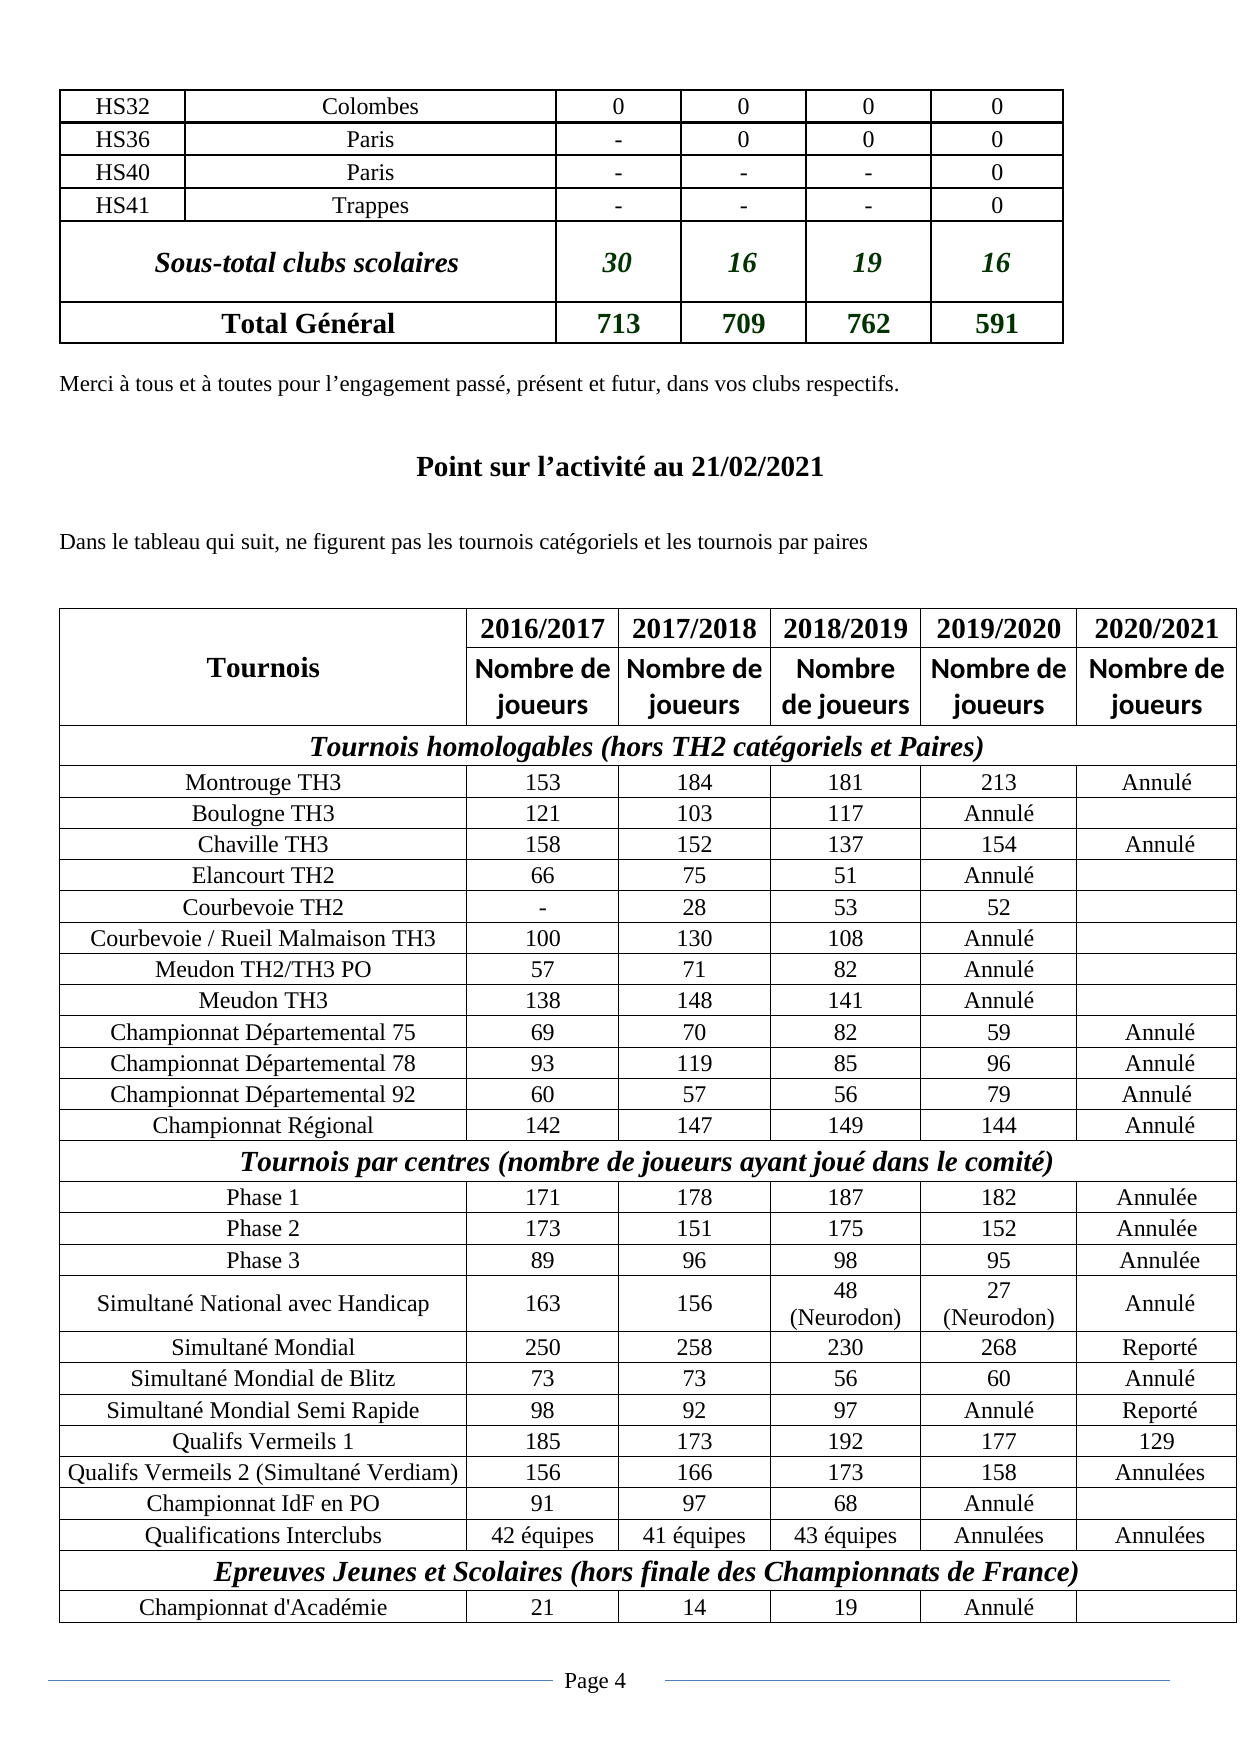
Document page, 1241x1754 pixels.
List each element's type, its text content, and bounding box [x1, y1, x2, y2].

table_cell Annulée [1077, 1213, 1236, 1243]
table_cell 0 [807, 124, 930, 154]
table_cell 709 [682, 303, 805, 342]
table_cell 0 [682, 91, 805, 121]
table_cell Annulé [1077, 1016, 1236, 1047]
table_cell Annulé [1077, 1110, 1236, 1140]
table_cell 73 [467, 1363, 618, 1393]
text Point sur l’activité au 21/02/2021 [59, 449, 1181, 483]
table_cell Courbevoie TH2 [60, 891, 466, 922]
table_cell Montrouge TH3 [60, 766, 466, 797]
table_cell 149 [771, 1110, 920, 1140]
table_cell 152 [619, 829, 770, 859]
table_cell 70 [619, 1016, 770, 1047]
table_cell [1077, 860, 1236, 890]
table_cell 56 [771, 1363, 920, 1393]
table_cell Annulé [921, 860, 1076, 890]
table_cell 173 [619, 1426, 770, 1456]
table_header Tournois [60, 609, 466, 725]
table_cell Simultané National avec Handicap [60, 1276, 466, 1331]
table_cell 119 [619, 1048, 770, 1078]
table_cell - [682, 156, 805, 187]
table_cell Championnat Régional [60, 1110, 466, 1140]
table_cell 28 [619, 891, 770, 922]
table_cell 59 [921, 1016, 1076, 1047]
table_header 2017/2018 [619, 609, 770, 647]
table_cell [1077, 985, 1236, 1015]
table_cell Phase 1 [60, 1182, 466, 1212]
table_cell 138 [467, 985, 618, 1015]
table_cell 27 (Neurodon) [921, 1276, 1076, 1331]
table_cell 175 [771, 1213, 920, 1243]
table_cell 591 [932, 303, 1062, 342]
table_cell - [467, 891, 618, 922]
table_cell 98 [771, 1245, 920, 1275]
table_cell Simultané Mondial de Blitz [60, 1363, 466, 1393]
table_cell 762 [807, 303, 930, 342]
table_cell Annulé [1077, 829, 1236, 859]
table_cell 91 [467, 1488, 618, 1518]
table_cell 130 [619, 923, 770, 953]
table_cell - [557, 156, 680, 187]
table_cell Phase 3 [60, 1245, 466, 1275]
table_cell 66 [467, 860, 618, 890]
table_cell 163 [467, 1276, 618, 1331]
table_cell 141 [771, 985, 920, 1015]
table_cell Reporté [1077, 1395, 1236, 1425]
table_cell 56 [771, 1079, 920, 1109]
table_cell Nombre de joueurs [619, 648, 770, 725]
table_cell Meudon TH2/TH3 PO [60, 954, 466, 984]
table_cell [1077, 923, 1236, 953]
table_cell 16 [932, 222, 1062, 301]
table_cell 103 [619, 798, 770, 828]
table_cell Annulée [1077, 1182, 1236, 1212]
table_cell 154 [921, 829, 1076, 859]
table_cell Annulée [1077, 1245, 1236, 1275]
table_cell 173 [771, 1457, 920, 1487]
table_cell 75 [619, 860, 770, 890]
table_cell 79 [921, 1079, 1076, 1109]
table_cell 0 [932, 91, 1062, 121]
table_cell 713 [557, 303, 680, 342]
table_cell - [807, 156, 930, 187]
table_cell Championnat Départemental 78 [60, 1048, 466, 1078]
table_cell Reporté [1077, 1332, 1236, 1362]
table_cell Annulées [1077, 1520, 1236, 1550]
table_cell Colombes [186, 91, 555, 121]
table_cell 153 [467, 766, 618, 797]
table_cell [1077, 891, 1236, 922]
table_cell Annulé [1077, 1363, 1236, 1393]
table_header 2020/2021 [1077, 609, 1236, 647]
table_cell Boulogne TH3 [60, 798, 466, 828]
table_cell - [557, 124, 680, 154]
table_cell 30 [557, 222, 680, 301]
table_cell Annulées [921, 1520, 1076, 1550]
table_cell 0 [932, 124, 1062, 154]
table_cell - [807, 189, 930, 220]
table_cell Trappes [186, 189, 555, 220]
table_cell 144 [921, 1110, 1076, 1140]
table_cell 16 [682, 222, 805, 301]
table_header 2018/2019 [771, 609, 920, 647]
table_cell 258 [619, 1332, 770, 1362]
table_cell [1077, 1591, 1236, 1622]
table_cell 41 équipes [619, 1520, 770, 1550]
table_cell 268 [921, 1332, 1076, 1362]
table_cell 96 [921, 1048, 1076, 1078]
table_cell 213 [921, 766, 1076, 797]
table_cell 182 [921, 1182, 1076, 1212]
table_cell Sous-total clubs scolaires [61, 222, 555, 301]
table_cell 57 [619, 1079, 770, 1109]
table_cell HS40 [61, 156, 184, 187]
table_cell Annulé [921, 1591, 1076, 1622]
table_cell Championnat Départemental 75 [60, 1016, 466, 1047]
table_cell Phase 2 [60, 1213, 466, 1243]
table_cell Championnat Départemental 92 [60, 1079, 466, 1109]
table_cell Nombre de joueurs [921, 648, 1076, 725]
table_cell 151 [619, 1213, 770, 1243]
table_cell 68 [771, 1488, 920, 1518]
table_cell Nombre de joueurs [1077, 648, 1236, 725]
table_cell 93 [467, 1048, 618, 1078]
table_cell 187 [771, 1182, 920, 1212]
table_cell Annulé [1077, 766, 1236, 797]
table_cell 92 [619, 1395, 770, 1425]
table_cell 250 [467, 1332, 618, 1362]
table_cell 0 [932, 189, 1062, 220]
table_cell 158 [921, 1457, 1076, 1487]
table_cell 156 [619, 1276, 770, 1331]
table_cell Qualifs Vermeils 1 [60, 1426, 466, 1456]
table_cell Annulé [921, 985, 1076, 1015]
table_cell 69 [467, 1016, 618, 1047]
table_cell Annulé [921, 1488, 1076, 1518]
table_cell Annulé [921, 1395, 1076, 1425]
table_cell 147 [619, 1110, 770, 1140]
table_cell 14 [619, 1591, 770, 1622]
table_cell HS41 [61, 189, 184, 220]
table_cell Annulé [921, 954, 1076, 984]
table_cell 60 [467, 1079, 618, 1109]
table_cell Meudon TH3 [60, 985, 466, 1015]
table_cell 52 [921, 891, 1076, 922]
table_cell Nombre de joueurs [467, 648, 618, 725]
table_cell 148 [619, 985, 770, 1015]
text Merci à tous et à toutes pour l’engagement passé, présent et futur, dans vos clubs respectifs. [59, 370, 1181, 397]
table_cell 184 [619, 766, 770, 797]
table_cell Annulé [1077, 1079, 1236, 1109]
table_cell Nombre de joueurs [771, 648, 920, 725]
table_cell 171 [467, 1182, 618, 1212]
table_cell 0 [807, 91, 930, 121]
table_cell Championnat IdF en PO [60, 1488, 466, 1518]
table_cell 156 [467, 1457, 618, 1487]
table_cell 97 [619, 1488, 770, 1518]
table_cell 192 [771, 1426, 920, 1456]
table_cell Courbevoie / Rueil Malmaison TH3 [60, 923, 466, 953]
table_cell [1077, 954, 1236, 984]
table_cell Annulé [1077, 1048, 1236, 1078]
text Dans le tableau qui suit, ne figurent pas les tournois catégoriels et les tournois par paires [59, 528, 1181, 555]
table_cell 166 [619, 1457, 770, 1487]
table_cell 177 [921, 1426, 1076, 1456]
table_cell 60 [921, 1363, 1076, 1393]
table_header 2019/2020 [921, 609, 1076, 647]
table_cell 71 [619, 954, 770, 984]
table_cell 158 [467, 829, 618, 859]
table_cell 121 [467, 798, 618, 828]
table_cell Simultané Mondial Semi Rapide [60, 1395, 466, 1425]
table_cell 98 [467, 1395, 618, 1425]
table_cell 85 [771, 1048, 920, 1078]
table_cell 82 [771, 954, 920, 984]
table_cell 82 [771, 1016, 920, 1047]
table_cell 89 [467, 1245, 618, 1275]
table_cell [1077, 798, 1236, 828]
table_cell Tournois homologables (hors TH2 catégoriels et Paires) [60, 726, 1236, 765]
table_cell [1077, 1488, 1236, 1518]
table_cell 97 [771, 1395, 920, 1425]
table_cell - [682, 189, 805, 220]
table_cell Annulé [921, 923, 1076, 953]
table_cell Paris [186, 124, 555, 154]
table_cell 185 [467, 1426, 618, 1456]
table_header 2016/2017 [467, 609, 618, 647]
table_cell 142 [467, 1110, 618, 1140]
table_cell - [557, 189, 680, 220]
table_cell Annulé [921, 798, 1076, 828]
table_cell 0 [932, 156, 1062, 187]
table_cell 19 [771, 1591, 920, 1622]
table_cell 19 [807, 222, 930, 301]
table_cell 117 [771, 798, 920, 828]
table_cell 96 [619, 1245, 770, 1275]
table_cell HS36 [61, 124, 184, 154]
table_cell Annulé [1077, 1276, 1236, 1331]
table_cell Simultané Mondial [60, 1332, 466, 1362]
table_cell Chaville TH3 [60, 829, 466, 859]
table_cell 129 [1077, 1426, 1236, 1456]
table_cell 230 [771, 1332, 920, 1362]
table_cell Qualifs Vermeils 2 (Simultané Verdiam) [60, 1457, 466, 1487]
table_cell 0 [557, 91, 680, 121]
table_cell Championnat d'Académie [60, 1591, 466, 1622]
table_cell 95 [921, 1245, 1076, 1275]
table_cell Annulées [1077, 1457, 1236, 1487]
table_cell HS32 [61, 91, 184, 121]
table_cell 181 [771, 766, 920, 797]
table_cell 152 [921, 1213, 1076, 1243]
table_cell 108 [771, 923, 920, 953]
table_cell 178 [619, 1182, 770, 1212]
table_cell 173 [467, 1213, 618, 1243]
table_cell 57 [467, 954, 618, 984]
table_cell 51 [771, 860, 920, 890]
table_cell Tournois par centres (nombre de joueurs ayant joué dans le comité) [60, 1141, 1236, 1181]
table_cell 137 [771, 829, 920, 859]
table_cell 73 [619, 1363, 770, 1393]
table_cell 43 équipes [771, 1520, 920, 1550]
table_cell Epreuves Jeunes et Scolaires (hors finale des Championnats de France) [60, 1551, 1236, 1590]
table_cell 21 [467, 1591, 618, 1622]
table_cell Elancourt TH2 [60, 860, 466, 890]
table_cell Total Général [61, 303, 555, 342]
table_cell 0 [682, 124, 805, 154]
table_cell 100 [467, 923, 618, 953]
table_cell 42 équipes [467, 1520, 618, 1550]
table_cell 53 [771, 891, 920, 922]
table_cell Qualifications Interclubs [60, 1520, 466, 1550]
table_cell Paris [186, 156, 555, 187]
table_cell 48 (Neurodon) [771, 1276, 920, 1331]
